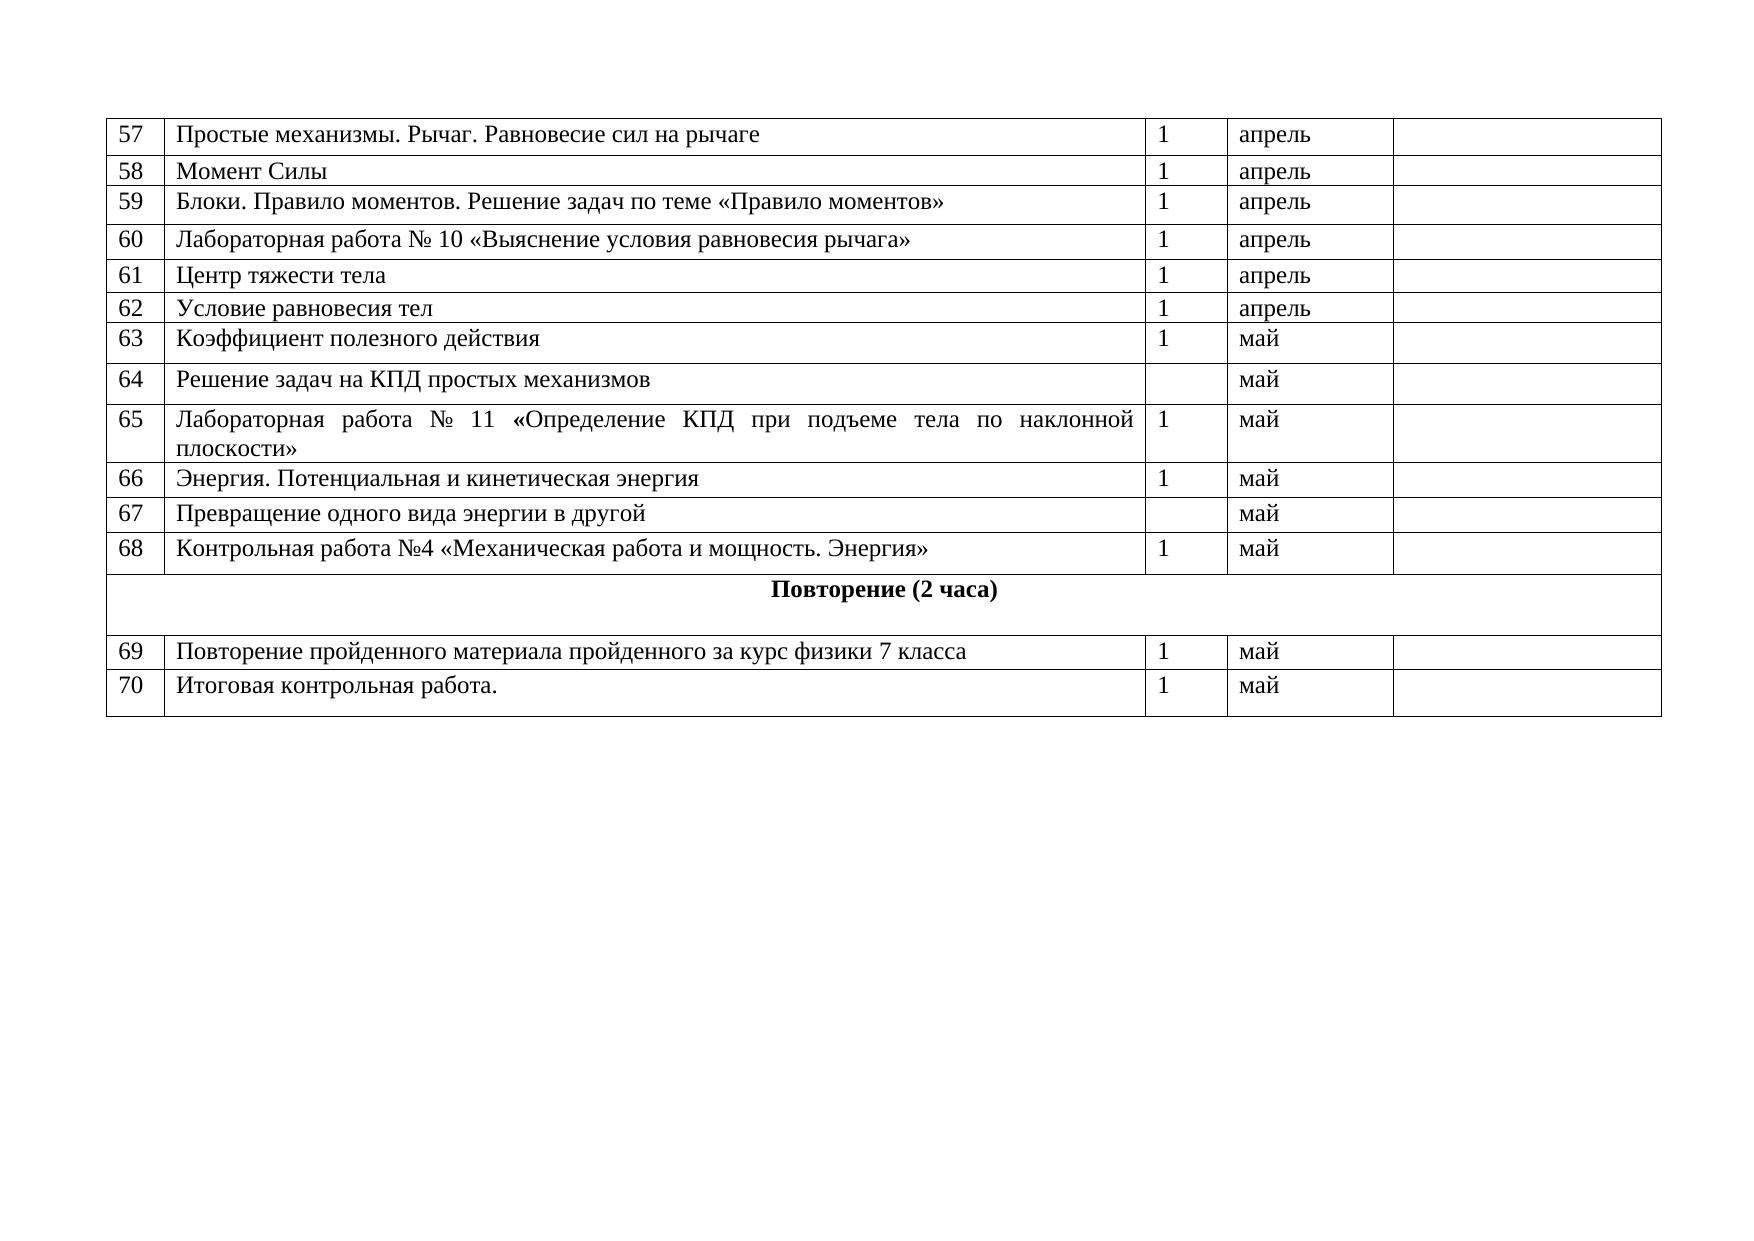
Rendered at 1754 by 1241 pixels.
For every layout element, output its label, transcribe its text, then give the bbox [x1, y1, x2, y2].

table_cell [1394, 323, 1661, 363]
table_cell 1 [1146, 533, 1227, 573]
table_cell 1 [1146, 156, 1227, 185]
table_cell [1394, 405, 1661, 462]
table_cell 1 [1146, 636, 1227, 669]
table_cell [1394, 260, 1661, 292]
table_cell 59 [107, 186, 164, 223]
table_cell май [1228, 533, 1393, 573]
table_cell 1 [1146, 670, 1227, 716]
table_cell апрель [1228, 260, 1393, 292]
table_cell 1 [1146, 260, 1227, 292]
table_cell Энергия. Потенциальная и кинетическая энергия [165, 463, 1145, 497]
table_cell 1 [1146, 463, 1227, 497]
table_cell [1394, 498, 1661, 532]
table_cell [1394, 186, 1661, 223]
table_cell Условие равновесия тел [165, 293, 1145, 322]
table_cell 1 [1146, 119, 1227, 155]
table_cell апрель [1228, 293, 1393, 322]
table_cell 69 [107, 636, 164, 669]
table_cell 68 [107, 533, 164, 573]
table_cell 1 [1146, 323, 1227, 363]
table_cell [1146, 364, 1227, 403]
table_cell 67 [107, 498, 164, 532]
table_cell [1394, 533, 1661, 573]
table_cell [1394, 156, 1661, 185]
table_cell май [1228, 636, 1393, 669]
table_cell 64 [107, 364, 164, 403]
table_cell Момент Силы [165, 156, 1145, 185]
table_cell апрель [1228, 119, 1393, 155]
table_cell Превращение одного вида энергии в другой [165, 498, 1145, 532]
table_cell апрель [1228, 186, 1393, 223]
table_cell 63 [107, 323, 164, 363]
table_cell Простые механизмы. Рычаг. Равновесие сил на рычаге [165, 119, 1145, 155]
table_cell Повторение пройденного материала пройденного за курс физики 7 класса [165, 636, 1145, 669]
table_cell май [1228, 670, 1393, 716]
table_cell [1394, 670, 1661, 716]
table_cell Контрольная работа №4 «Механическая работа и мощность. Энергия» [165, 533, 1145, 573]
table_cell Повторение (2 часа) [107, 575, 1661, 635]
table_cell май [1228, 405, 1393, 462]
table_cell 58 [107, 156, 164, 185]
table_cell май [1228, 364, 1393, 403]
table_cell [1394, 463, 1661, 497]
table_cell 1 [1146, 405, 1227, 462]
table_cell май [1228, 463, 1393, 497]
table_cell май [1228, 498, 1393, 532]
table_cell апрель [1228, 225, 1393, 259]
table_cell 1 [1146, 225, 1227, 259]
table_cell [1394, 225, 1661, 259]
table_cell Центр тяжести тела [165, 260, 1145, 292]
table_cell Решение задач на КПД простых механизмов [165, 364, 1145, 403]
table_cell [1146, 498, 1227, 532]
table_cell май [1228, 323, 1393, 363]
table_cell Итоговая контрольная работа. [165, 670, 1145, 716]
table_cell Лабораторная работа № 10 «Выяснение условия равновесия рычага» [165, 225, 1145, 259]
table_cell 1 [1146, 293, 1227, 322]
table_cell Лабораторная работа № 11 «Определение КПД при подъеме тела по наклонной плоскости» [165, 405, 1145, 462]
table_cell [1394, 636, 1661, 669]
table_cell 61 [107, 260, 164, 292]
table_cell 57 [107, 119, 164, 155]
table_cell апрель [1228, 156, 1393, 185]
table_cell [1394, 293, 1661, 322]
table_cell Коэффициент полезного действия [165, 323, 1145, 363]
table_cell 1 [1146, 186, 1227, 223]
table_cell 65 [107, 405, 164, 462]
table_cell [1394, 364, 1661, 403]
table_cell 70 [107, 670, 164, 716]
table_cell 62 [107, 293, 164, 322]
table_cell 66 [107, 463, 164, 497]
table_cell 60 [107, 225, 164, 259]
table_cell [1394, 119, 1661, 155]
table_cell Блоки. Правило моментов. Решение задач по теме «Правило моментов» [165, 186, 1145, 223]
